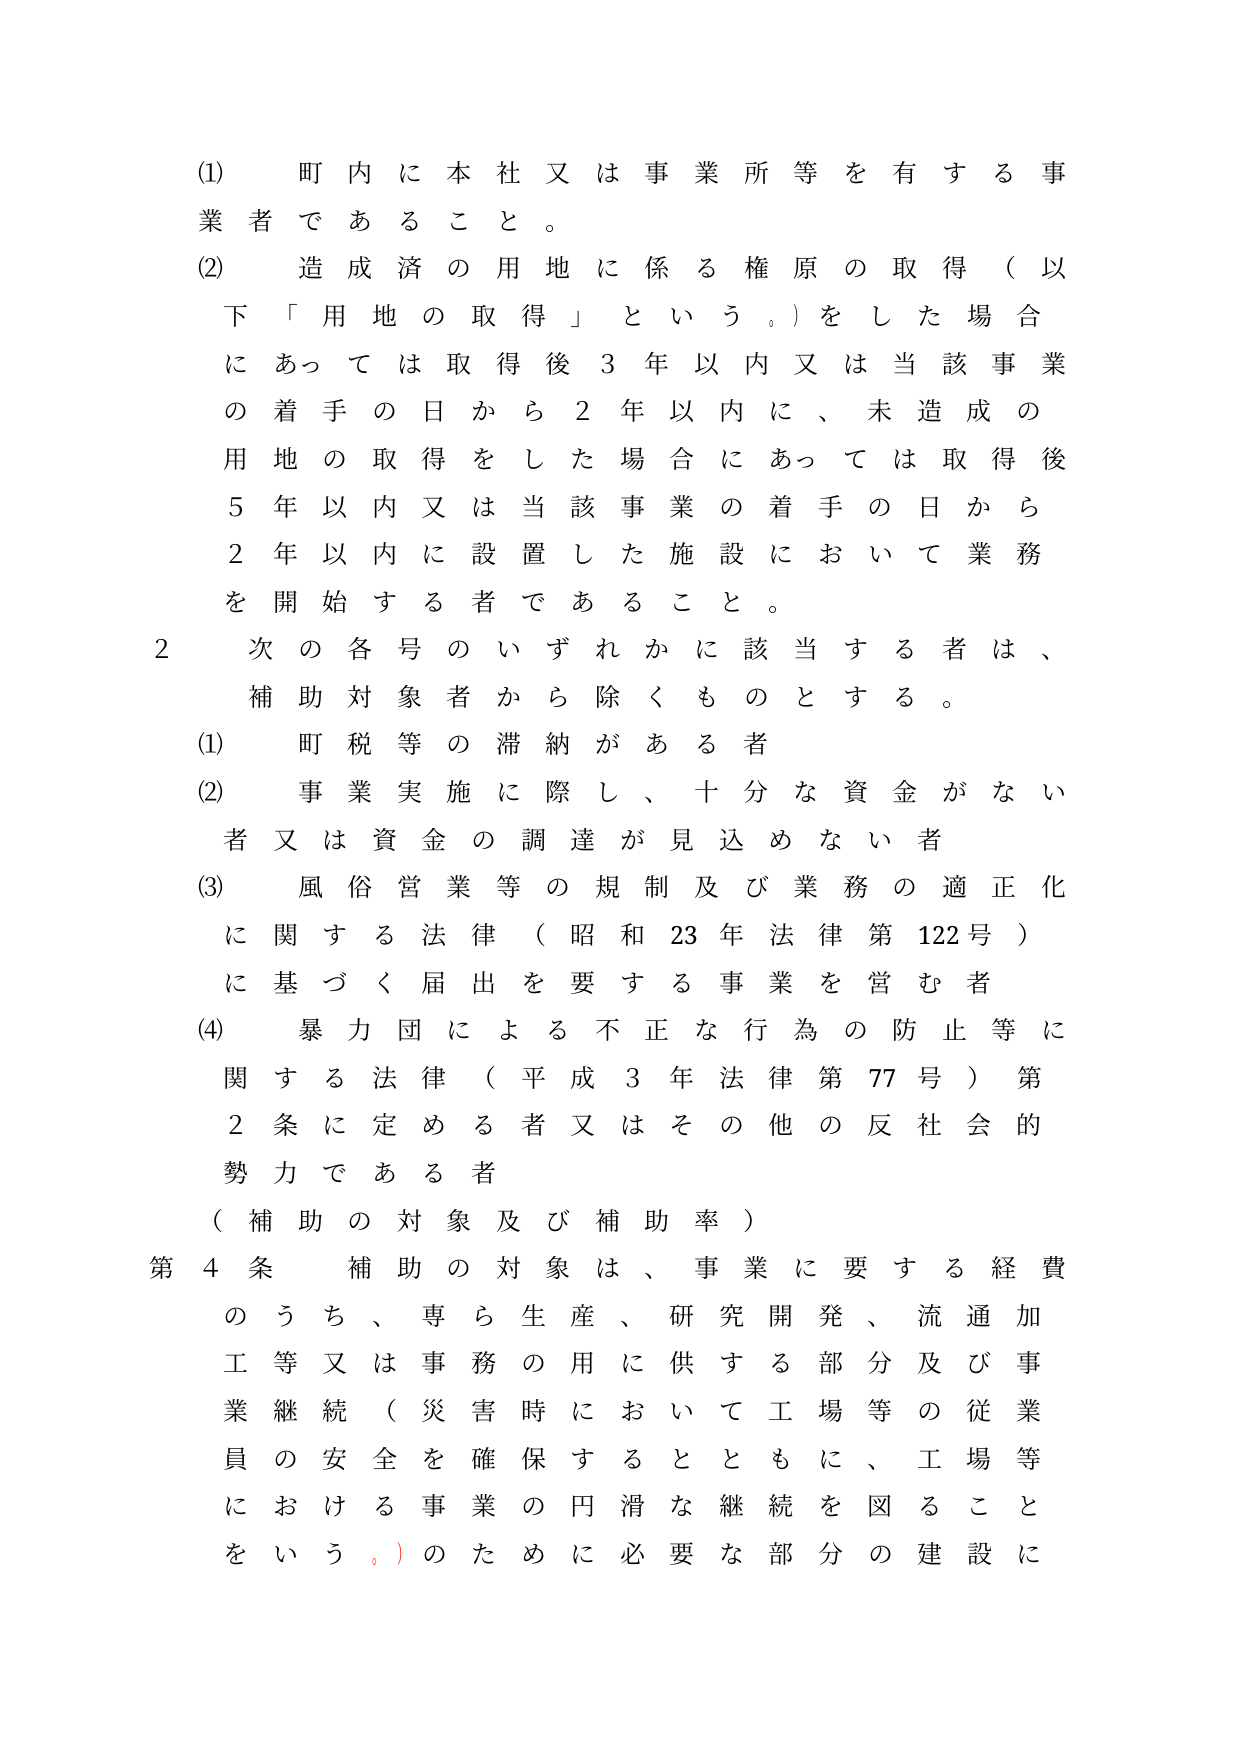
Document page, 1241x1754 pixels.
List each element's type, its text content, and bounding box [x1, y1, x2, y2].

text ⑴ 町内に本社又は事業所等を有する事業者であること。 [149, 148, 1091, 243]
text ⑵ 造成済の用地に係る権原の取得（以下「用地の取得」という。）をした場合にあっては取得後３年以内又は当該事業の着手の日から２年以内に、未造成の用地の取得をした場合にあっては取得後５年以内又は当該事業の着手の日から２年以内に設置した施設において業務を開始する者であること。 [149, 243, 1091, 624]
text ⑵ 事業実施に際し、十分な資金がない者又は資金の調達が見込めない者 [149, 767, 1091, 862]
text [149, 1243, 1091, 1576]
text ⑷ 暴力団による不正な行為の防止等に関する法律（平成３年法律第77号）第２条に定める者又はその他の反社会的勢力である者 [149, 1005, 1091, 1195]
text ２ 次の各号のいずれかに該当する者は、補助対象者から除くものとする。 [149, 624, 1091, 719]
text （補助の対象及び補助率） [149, 1195, 1091, 1243]
text ⑶ 風俗営業等の規制及び業務の適正化に関する法律（昭和23年法律第122号）に基づく届出を要する事業を営む者 [149, 862, 1091, 1005]
text ⑴ 町税等の滞納がある者 [149, 719, 1091, 767]
